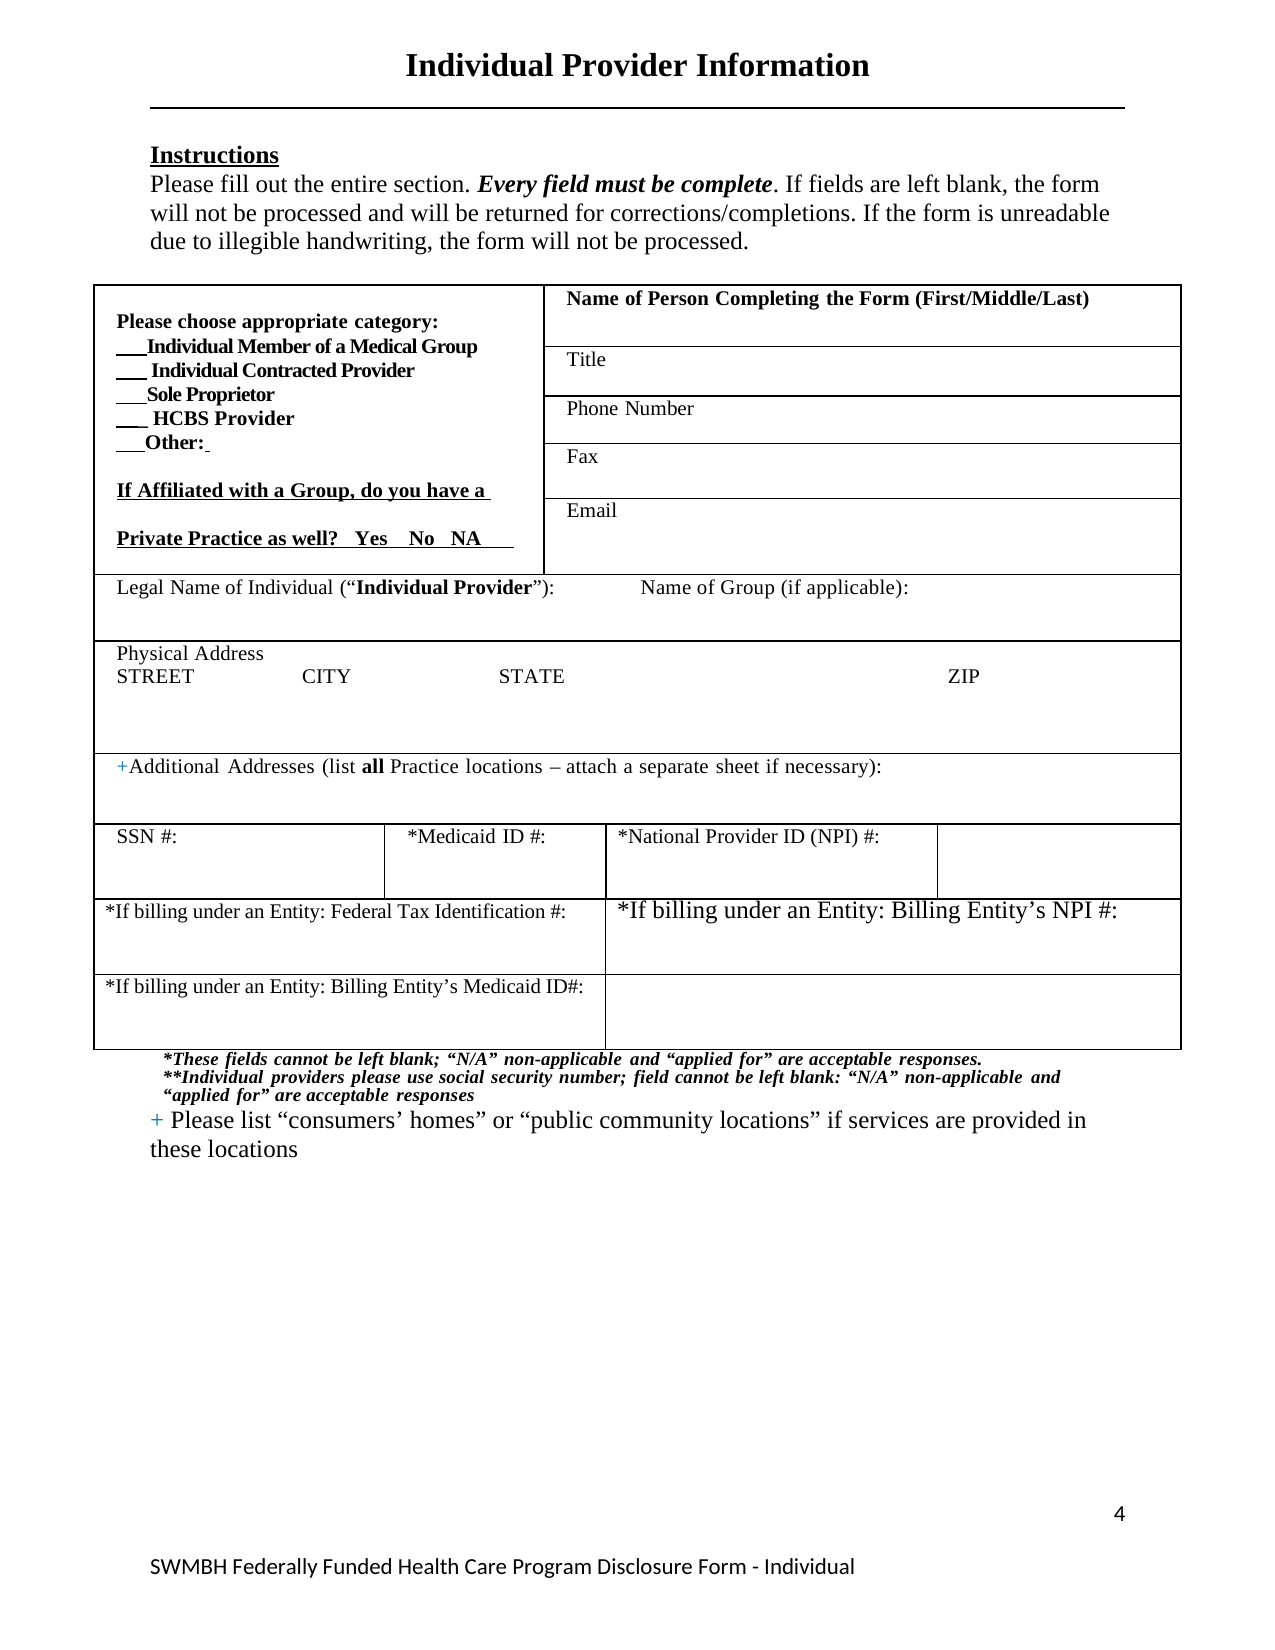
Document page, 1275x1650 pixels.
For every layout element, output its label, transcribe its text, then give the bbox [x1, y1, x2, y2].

table_cell *If billing under an Entity: Federal Tax Identification #: [95, 900, 605, 973]
text Instructions [150, 140, 1125, 169]
table_cell Physical Address STREET CITY STATE ZIP [95, 642, 1180, 752]
table_cell Title [545, 347, 1180, 395]
table_cell *If billing under an Entity: Billing Entity’s NPI #: [606, 900, 1180, 973]
table_cell Legal Name of Individual (“Individual Provider”): Name of Group (if applicable): [95, 575, 1180, 640]
text **Individual providers please use social security number; field cannot be left blank: “N/A” non-applicable and “applied for” are acceptable responses [162, 1069, 1074, 1106]
table_cell [606, 975, 1180, 1049]
table_header Name of Person Completing the Form (First/Middle/Last) [545, 286, 1180, 346]
table_cell Phone Number [545, 397, 1180, 442]
text + Please list “consumers’ homes” or “public community locations” if services are provided in these locations [150, 1106, 1125, 1163]
table_cell Email [545, 499, 1180, 574]
table_header Please choose appropriate category: Individual Member of a Medical Group Individual Contracted Provider Sole Proprietor _ HCBS Provider Other: If Affiliated with a Group, do you have a Private Practice as well? Yes No NA Group Affiliation? Yes No [95, 286, 543, 574]
table_cell Fax [545, 444, 1180, 497]
table_cell SSN #: [95, 825, 384, 898]
table_cell +Additional Addresses (list all Practice locations – attach a separate sheet if necessary): [95, 754, 1180, 823]
table_cell *If billing under an Entity: Billing Entity’s Medicaid ID#: [95, 975, 605, 1049]
text *These fields cannot be left blank; “N/A” non-applicable and “applied for” are acceptable responses. [162, 1050, 1127, 1069]
text Individual Provider Information [150, 45, 1125, 83]
table_cell *National Provider ID (NPI) #: [607, 825, 937, 898]
table_cell [938, 825, 1180, 898]
table_cell *Medicaid ID #: [385, 825, 605, 898]
text Please fill out the entire section. Every field must be complete. If fields are left blank, the form will not be processed and will be returned for corrections/completions. If the form is unreadable due to illegible handwriting, the form will not be processed. [150, 169, 1125, 255]
